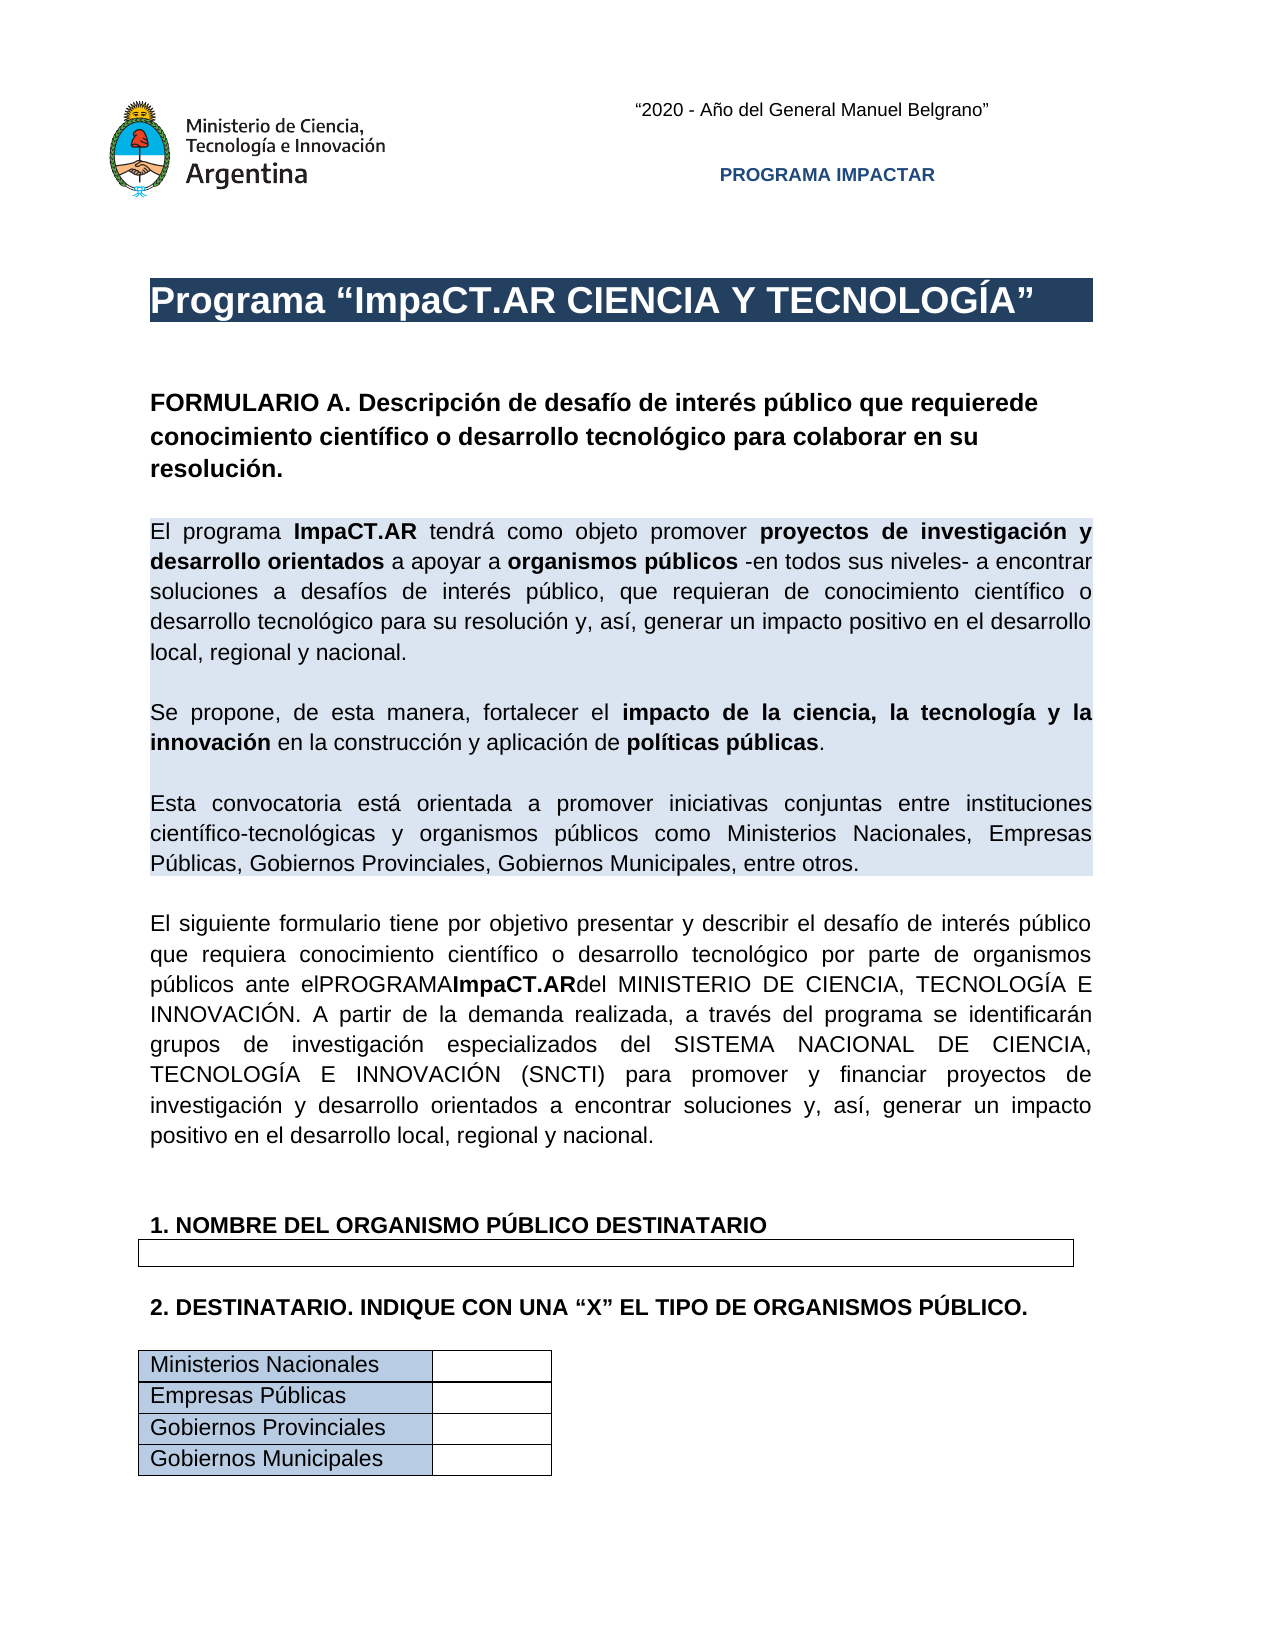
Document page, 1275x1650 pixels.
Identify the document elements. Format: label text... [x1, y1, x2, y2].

table_cell Gobiernos Provinciales [139, 1414, 432, 1444]
text El siguiente formulario tiene por objetivo presentar y describir el desafío de interés público que requiera conocimiento científico o desarrollo tecnológico por parte de organismos públicos ante elPROGRAMAImpaCT.ARdel MINISTERIO DE CIENCIA, TECNOLOGÍA E INNOVACIÓN. A partir de la demanda realizada, a través del programa se identificarán grupos de investigación especializados del SISTEMA NACIONAL DE CIENCIA, TECNOLOGÍA E INNOVACIÓN (SNCTI) para promover y financiar proyectos de investigación y desarrollo orientados a encontrar soluciones y, así, generar un impacto positivo en el desarrollo local, regional y nacional. [150, 910, 1093, 1148]
text 1. NOMBRE DEL ORGANISMO PÚBLICO DESTINATARIO [150, 1212, 1048, 1239]
table_cell [433, 1445, 551, 1475]
table_cell [433, 1383, 551, 1413]
text El programa ImpaCT.AR tendrá como objeto promover proyectos de investigación y desarrollo orientados a apoyar a organismos públicos -en todos sus niveles- a encontrar soluciones a desafíos de interés público, que requieran de conocimiento científico o desarrollo tecnológico para su resolución y, así, generar un impacto positivo en el desarrollo local, regional y nacional. [150, 518, 1093, 665]
text FORMULARIO A. Descripción de desafío de interés público que requierede conocimiento científico o desarrollo tecnológico para colaborar en su resolución. [150, 388, 1093, 483]
table_header [139, 1240, 1073, 1266]
table_cell Gobiernos Municipales [139, 1445, 432, 1475]
table_header Ministerios Nacionales [139, 1351, 432, 1381]
table_header [433, 1351, 551, 1381]
text Se propone, de esta manera, fortalecer el impacto de la ciencia, la tecnología y la innovación en la construcción y aplicación de políticas públicas. [150, 699, 1093, 756]
table_cell Empresas Públicas [139, 1383, 432, 1413]
text Programa “ImpaCT.AR CIENCIA Y TECNOLOGÍA” [150, 278, 1093, 322]
picture [87, 74, 407, 224]
text 2. DESTINATARIO. INDIQUE CON UNA “X” EL TIPO DE ORGANISMOS PÚBLICO. [150, 1294, 1093, 1320]
text Esta convocatoria está orientada a promover iniciativas conjuntas entre instituciones científico-tecnológicas y organismos públicos como Ministerios Nacionales, Empresas Públicas, Gobiernos Provinciales, Gobiernos Municipales, entre otros. [150, 789, 1093, 876]
table_cell [433, 1414, 551, 1444]
